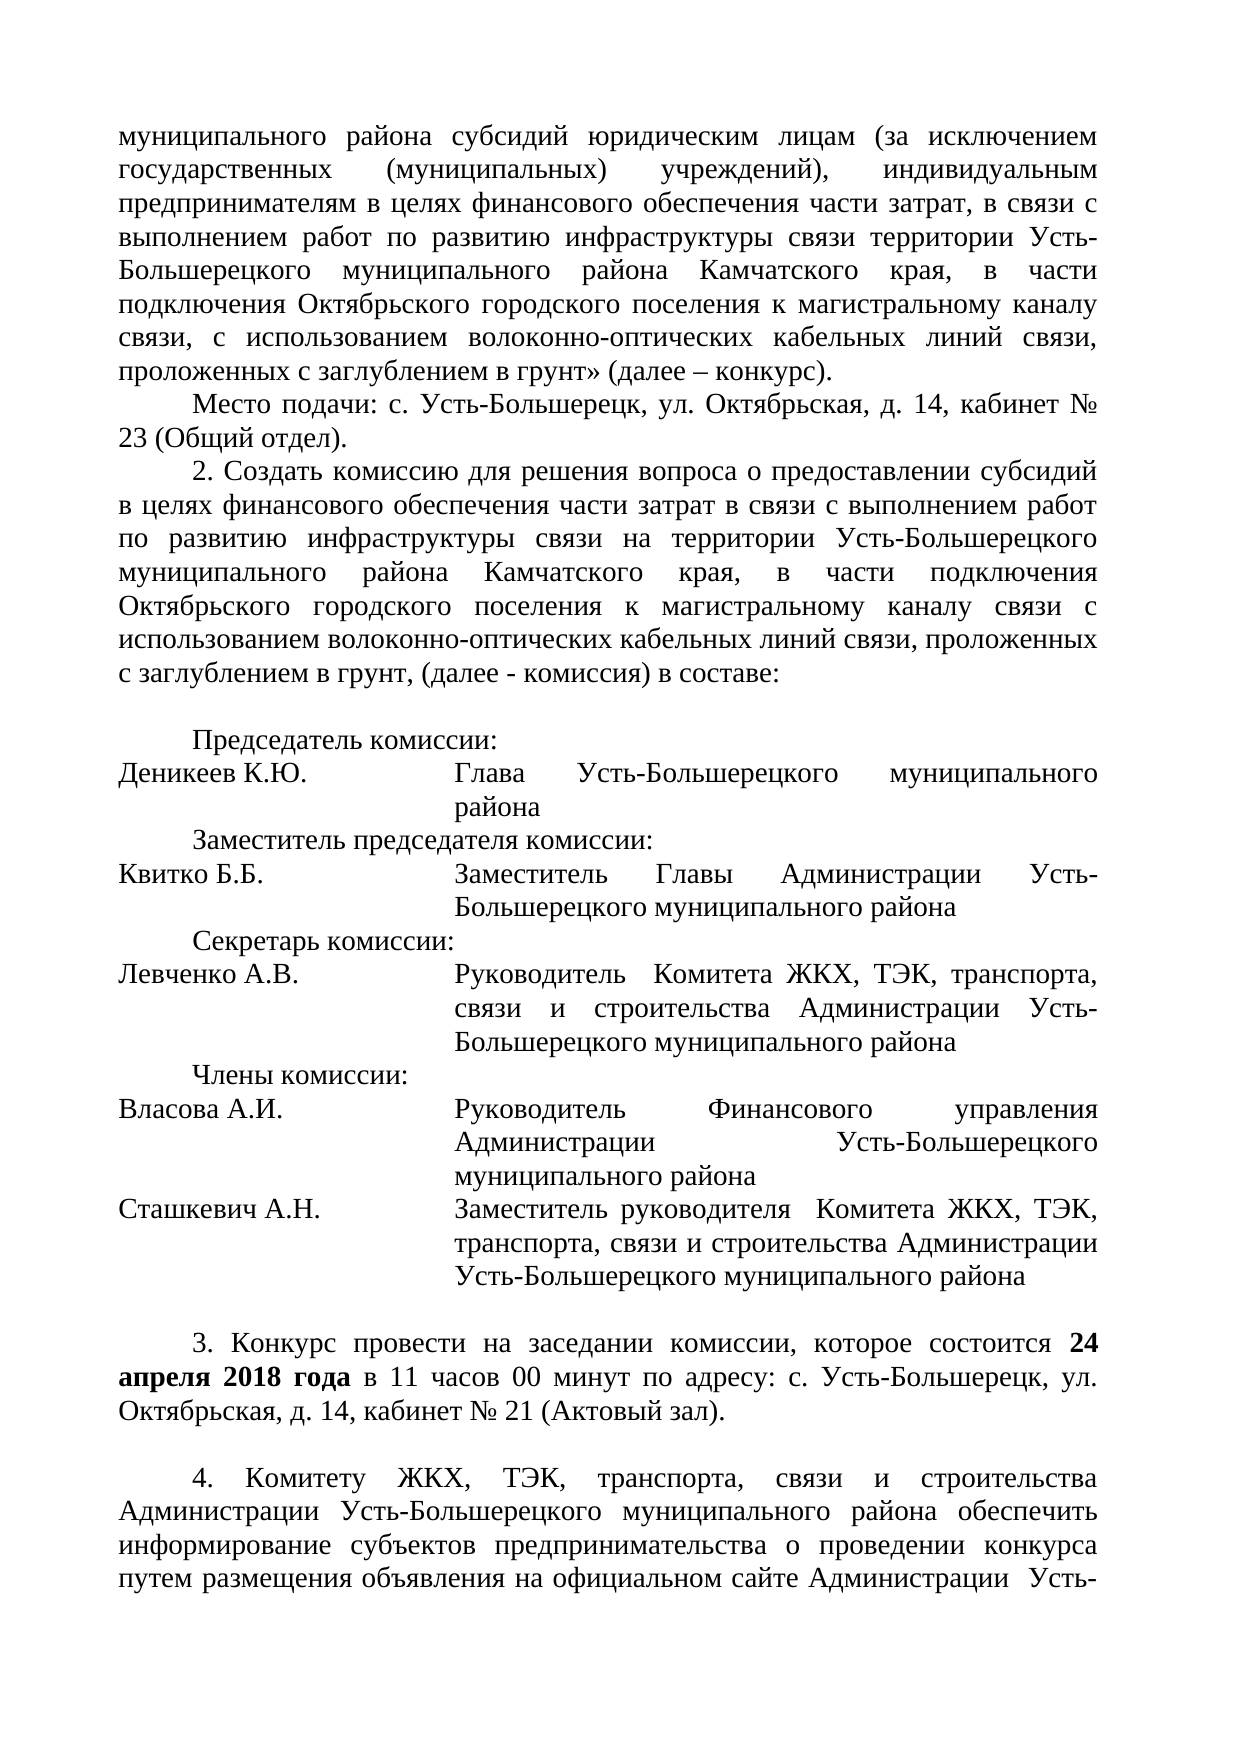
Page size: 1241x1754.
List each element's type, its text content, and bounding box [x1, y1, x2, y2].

text Члены комиссии: [118, 1057, 1098, 1091]
table_header Заместитель Главы Администрации Усть-Большерецкого муниципального района [443, 856, 1110, 923]
table_header Глава Усть-Большерецкого муниципального района [443, 755, 1110, 822]
text 3. Конкурс провести на заседании комиссии, которое состоится 24 апреля 2018 года в 11 часов 00 минут по адресу: с. Усть-Большерецк, ул. Октябрьская, д. 14, кабинет № 21 (Актовый зал). [118, 1326, 1098, 1426]
table_header Квитко Б.Б. [107, 856, 443, 923]
table_cell Сташкевич А.Н. [107, 1191, 443, 1292]
table_cell Заместитель руководителя Комитета ЖКХ, ТЭК, транспорта, связи и строительства Администрации Усть-Большерецкого муниципального района [443, 1191, 1110, 1292]
text Заместитель председателя комиссии: [118, 822, 1098, 856]
table_header Власова А.И. [107, 1091, 443, 1191]
text 2. Создать комиссию для решения вопроса о предоставлении субсидий в целях финансового обеспечения части затрат в связи с выполнением работ по развитию инфраструктуры связи на территории Усть-Большерецкого муниципального района Камчатского края, в части подключения Октябрьского городского поселения к магистральному каналу связи с использованием волоконно-оптических кабельных линий связи, проложенных с заглублением в грунт, (далее - комиссия) в составе: [118, 453, 1098, 688]
text Секретарь комиссии: [118, 923, 1098, 957]
table_header Левченко А.В. [107, 957, 443, 1057]
table_header Руководитель Комитета ЖКХ, ТЭК, транспорта, связи и строительства Администрации Усть-Большерецкого муниципального района [443, 957, 1110, 1057]
table_header Деникеев К.Ю. [107, 755, 443, 822]
table_header Руководитель Финансового управления Администрации Усть-Большерецкого муниципального района [443, 1091, 1110, 1191]
text Место подачи: с. Усть-Большерецк, ул. Октябрьская, д. 14, кабинет № 23 (Общий отдел). [118, 386, 1098, 453]
text Председатель комиссии: [118, 722, 1098, 755]
